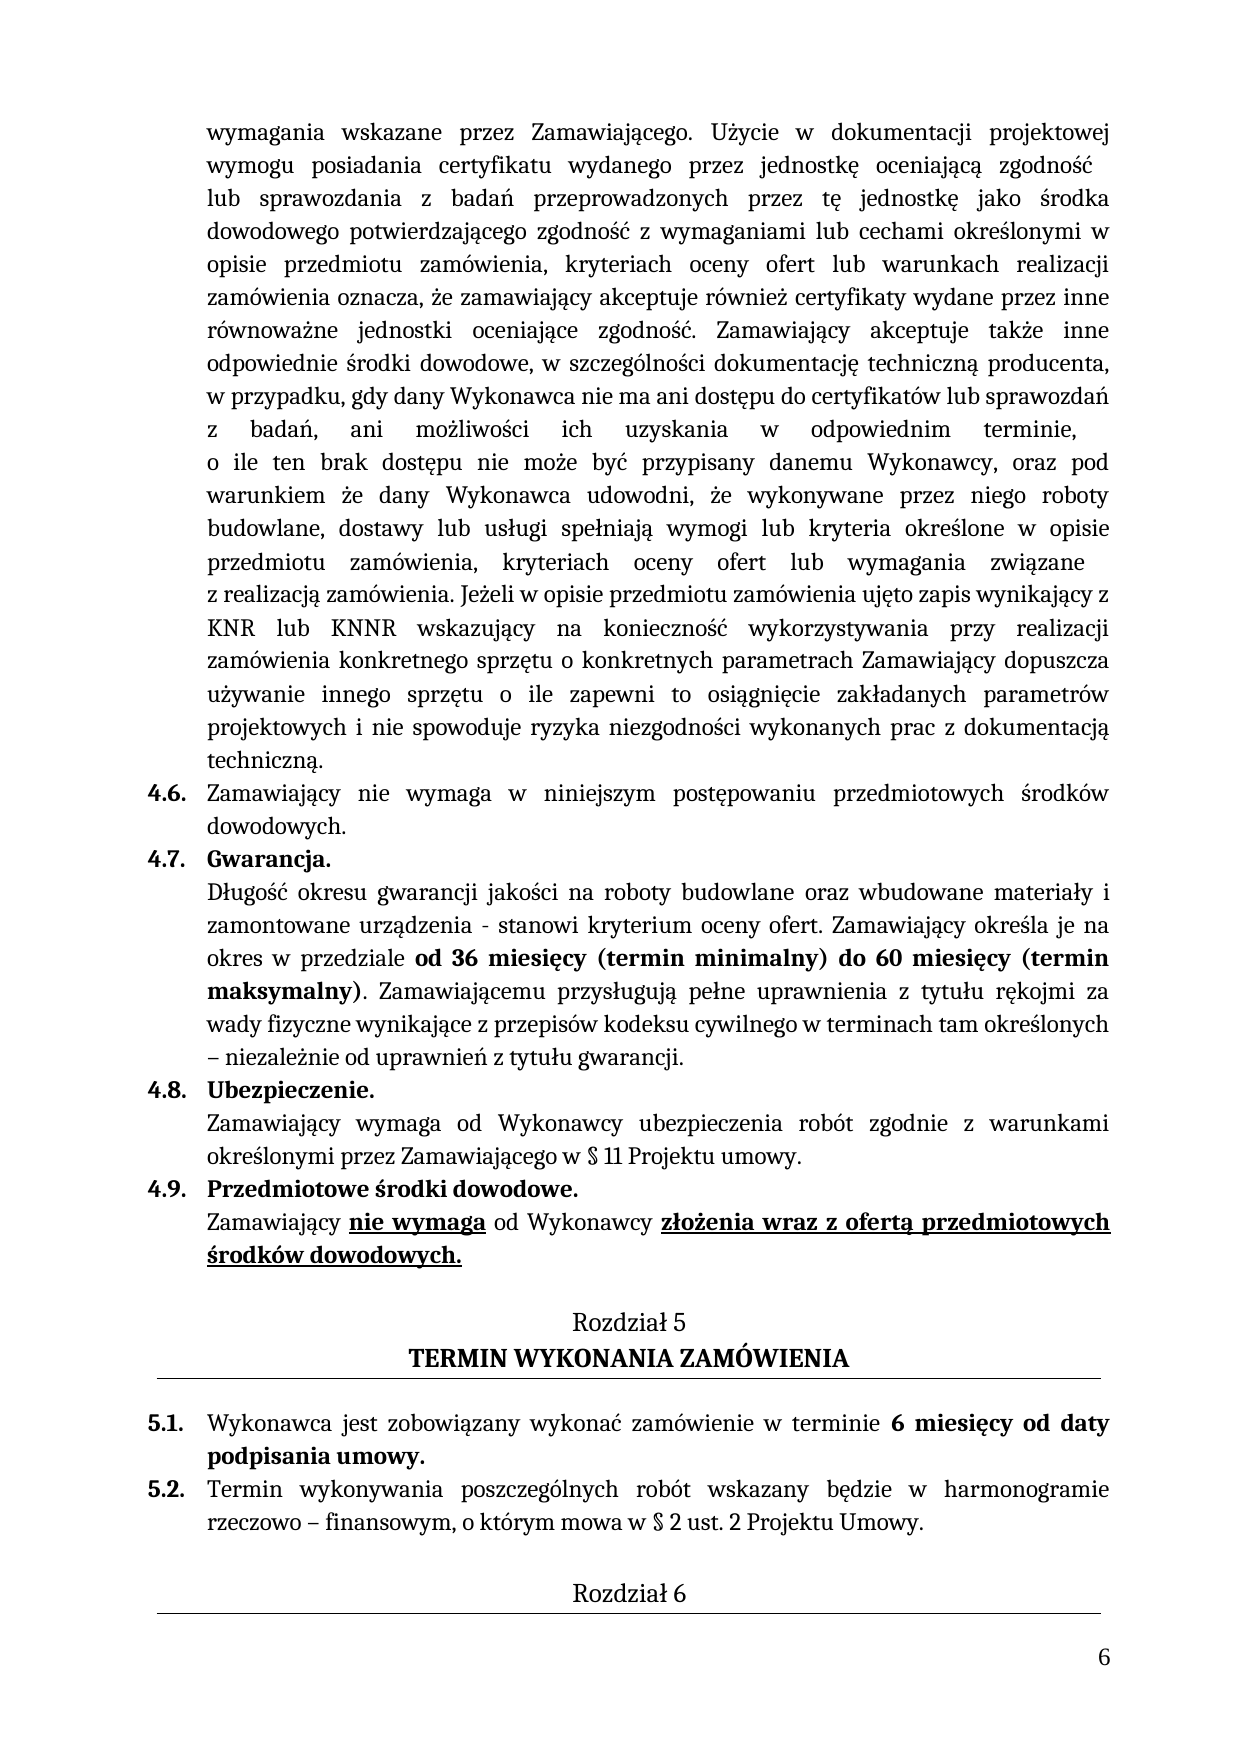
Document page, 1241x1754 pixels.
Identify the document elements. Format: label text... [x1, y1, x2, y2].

list Zamawiający nie wymaga od Wykonawcy złożenia wraz z ofertą przedmiotowych środków dowodowych. [207, 1208, 1110, 1269]
list Przedmiotowe środki dowodowe. [148, 1175, 1110, 1203]
text Długość okresu gwarancji jakości na roboty budowlane oraz wbudowane materiały i zamontowane urządzenia - stanowi kryterium oceny ofert. Zamawiający określa je na okres w przedziale od 36 miesięcy (termin minimalny) do 60 miesięcy (termin maksymalny). Zamawiającemu przysługują pełne uprawnienia z tytułu rękojmi za wady fizyczne wynikające z przepisów kodeksu cywilnego w terminach tam określonych – niezależnie od uprawnień z tytułu gwarancji. [207, 878, 1110, 1071]
table_header Rozdział 5 TERMIN WYKONANIA ZAMÓWIENIA [157, 1307, 1101, 1378]
list Termin wykonywania poszczególnych robót wskazany będzie w harmonogramie rzeczowo – finansowym, o którym mowa w § 2 ust. 2 Projektu Umowy. [148, 1475, 1110, 1536]
list Gwarancja. [148, 844, 1110, 873]
list Wykonawca jest zobowiązany wykonać zamówienie w terminie 6 miesięcy od daty podpisania umowy. [148, 1409, 1110, 1470]
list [148, 118, 1110, 774]
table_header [157, 1578, 1101, 1613]
list Ubezpieczenie. [148, 1076, 1110, 1104]
list Zamawiający nie wymaga w niniejszym postępowaniu przedmiotowych środków dowodowych. [148, 778, 1110, 840]
text Zamawiający wymaga od Wykonawcy ubezpieczenia robót zgodnie z warunkami określonymi przez Zamawiającego w § 11 Projektu umowy. [207, 1109, 1110, 1171]
